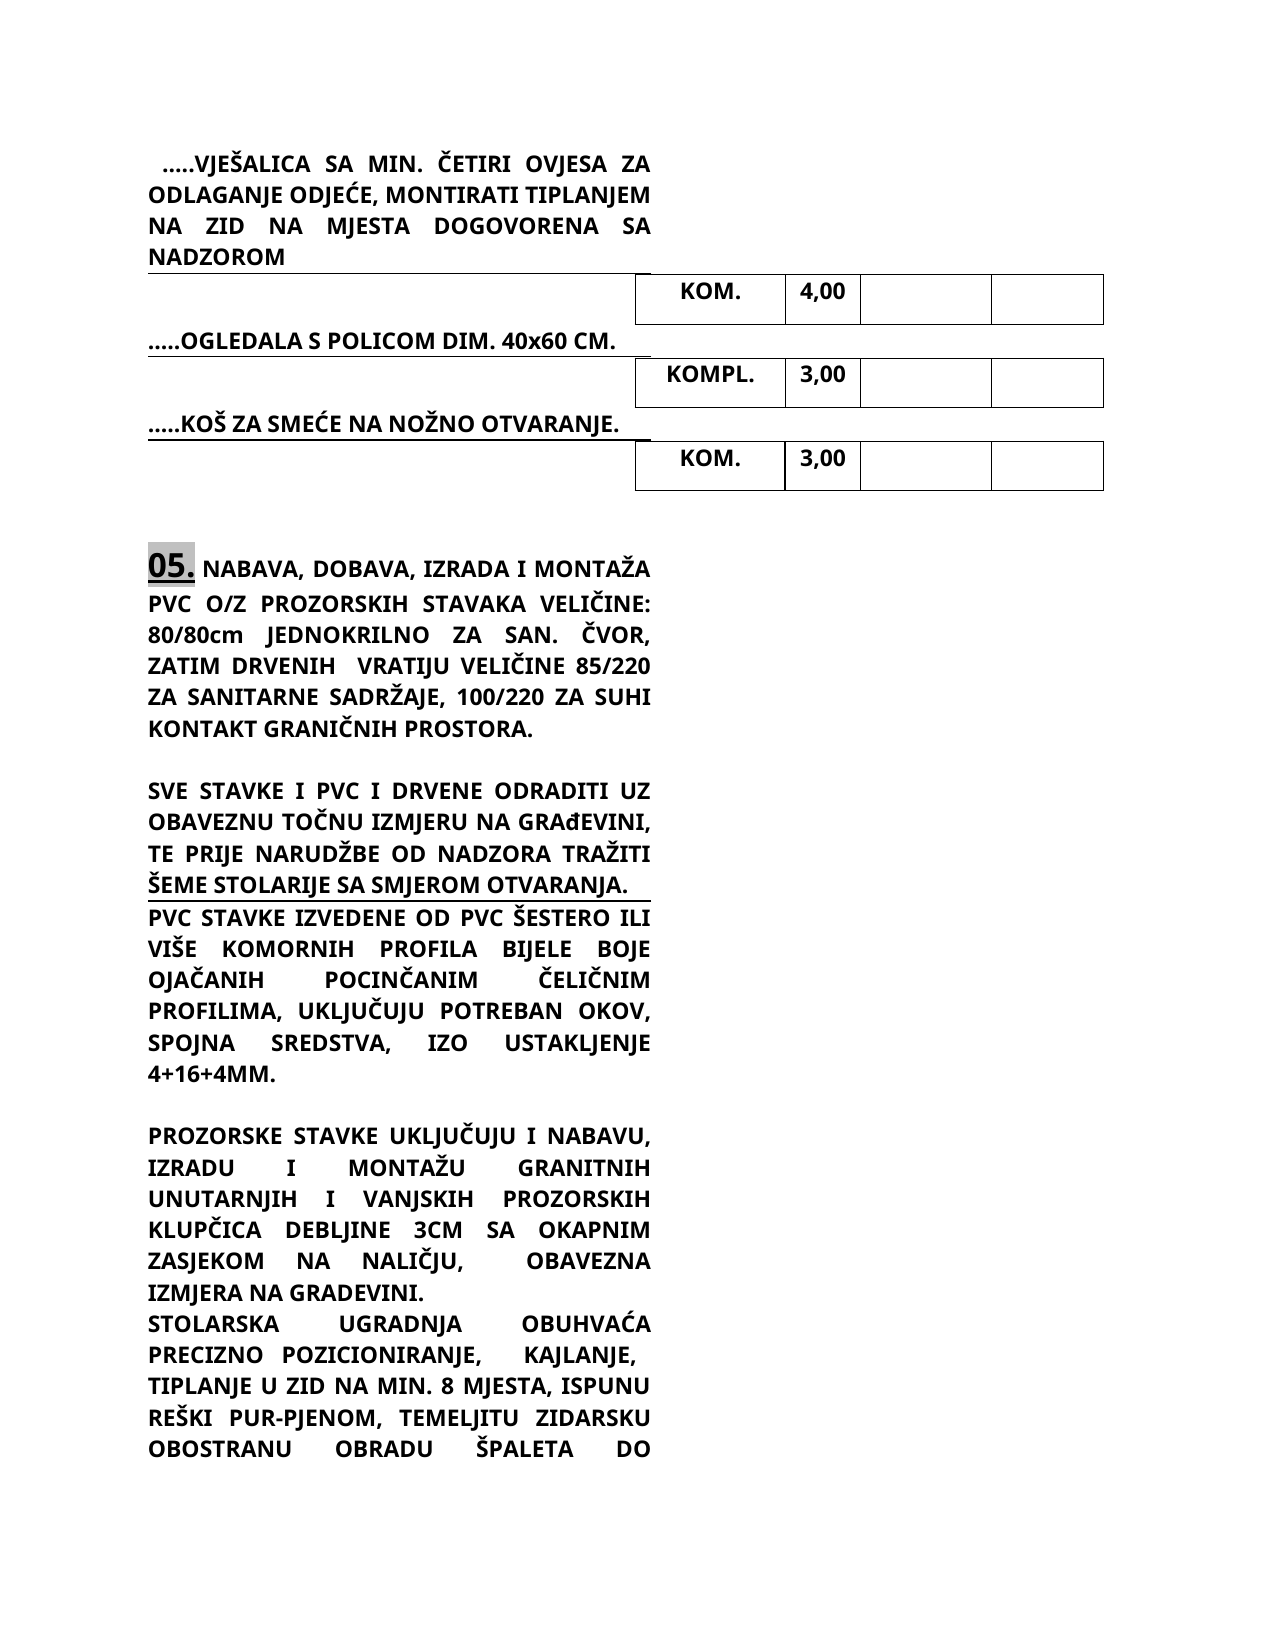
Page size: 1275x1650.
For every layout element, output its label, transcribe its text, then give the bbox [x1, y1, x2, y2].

text 05. NABAVA, DOBAVA, IZRADA I MONTAŽA PVC O/Z PROZORSKIH STAVAKA VELIČINE: 80/80cm JEDNOKRILNO ZA SAN. ČVOR, ZATIM DRVENIH VRATIJU VELIČINE 85/220 ZA SANITARNE SADRŽAJE, 100/220 ZA SUHI KONTAKT GRANIČNIH PROSTORA. [148, 542, 651, 744]
text .....OGLEDALA S POLICOM DIM. 40x60 CM. [148, 324, 651, 356]
table_header KOM. [636, 442, 784, 490]
table_header [992, 359, 1103, 407]
text .....VJEŠALICA SA MIN. ČETIRI OVJESA ZA ODLAGANJE ODJEĆE, MONTIRATI TIPLANJEM NA ZID NA MJESTA DOGOVORENA SA NADZOROM [148, 148, 651, 273]
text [148, 1370, 651, 1464]
table_header [992, 442, 1103, 490]
table_header [992, 275, 1103, 323]
text PROZORSKE STAVKE UKLJUČUJU I NABAVU, IZRADU I MONTAŽU GRANITNIH UNUTARNJIH I VANJSKIH PROZORSKIH KLUPČICA DEBLJINE 3CM SA OKAPNIM ZASJEKOM NA NALIČJU, OBAVEZNA IZMJERA NA GRADEVINI. [148, 1120, 651, 1308]
table_header 3,00 [786, 442, 860, 490]
text PVC STAVKE IZVEDENE OD PVC ŠESTERO ILI VIŠE KOMORNIH PROFILA BIJELE BOJE OJAČANIH POCINČANIM ČELIČNIM PROFILIMA, UKLJUČUJU POTREBAN OKOV, SPOJNA SREDSTVA, IZO USTAKLJENJE 4+16+4MM. [148, 902, 651, 1089]
table_header 4,00 [786, 275, 860, 323]
table_header [861, 275, 991, 323]
table_header KOMPL. [636, 359, 785, 407]
table_header 3,00 [786, 359, 860, 407]
table_header KOM. [636, 275, 785, 323]
text .....KOŠ ZA SMEĆE NA NOŽNO OTVARANJE. [148, 408, 651, 439]
table_header [861, 359, 991, 407]
text SVE STAVKE I PVC I DRVENE ODRADITI UZ OBAVEZNU TOČNU IZMJERU NA GRAđEVINI, TE PRIJE NARUDŽBE OD NADZORA TRAŽITI ŠEME STOLARIJE SA SMJEROM OTVARANJA. [148, 775, 651, 900]
text STOLARSKA UGRADNJA OBUHVAĆA PRECIZNO POZICIONIRANJE, KAJLANJE, [148, 1308, 651, 1370]
table_header [861, 442, 991, 490]
